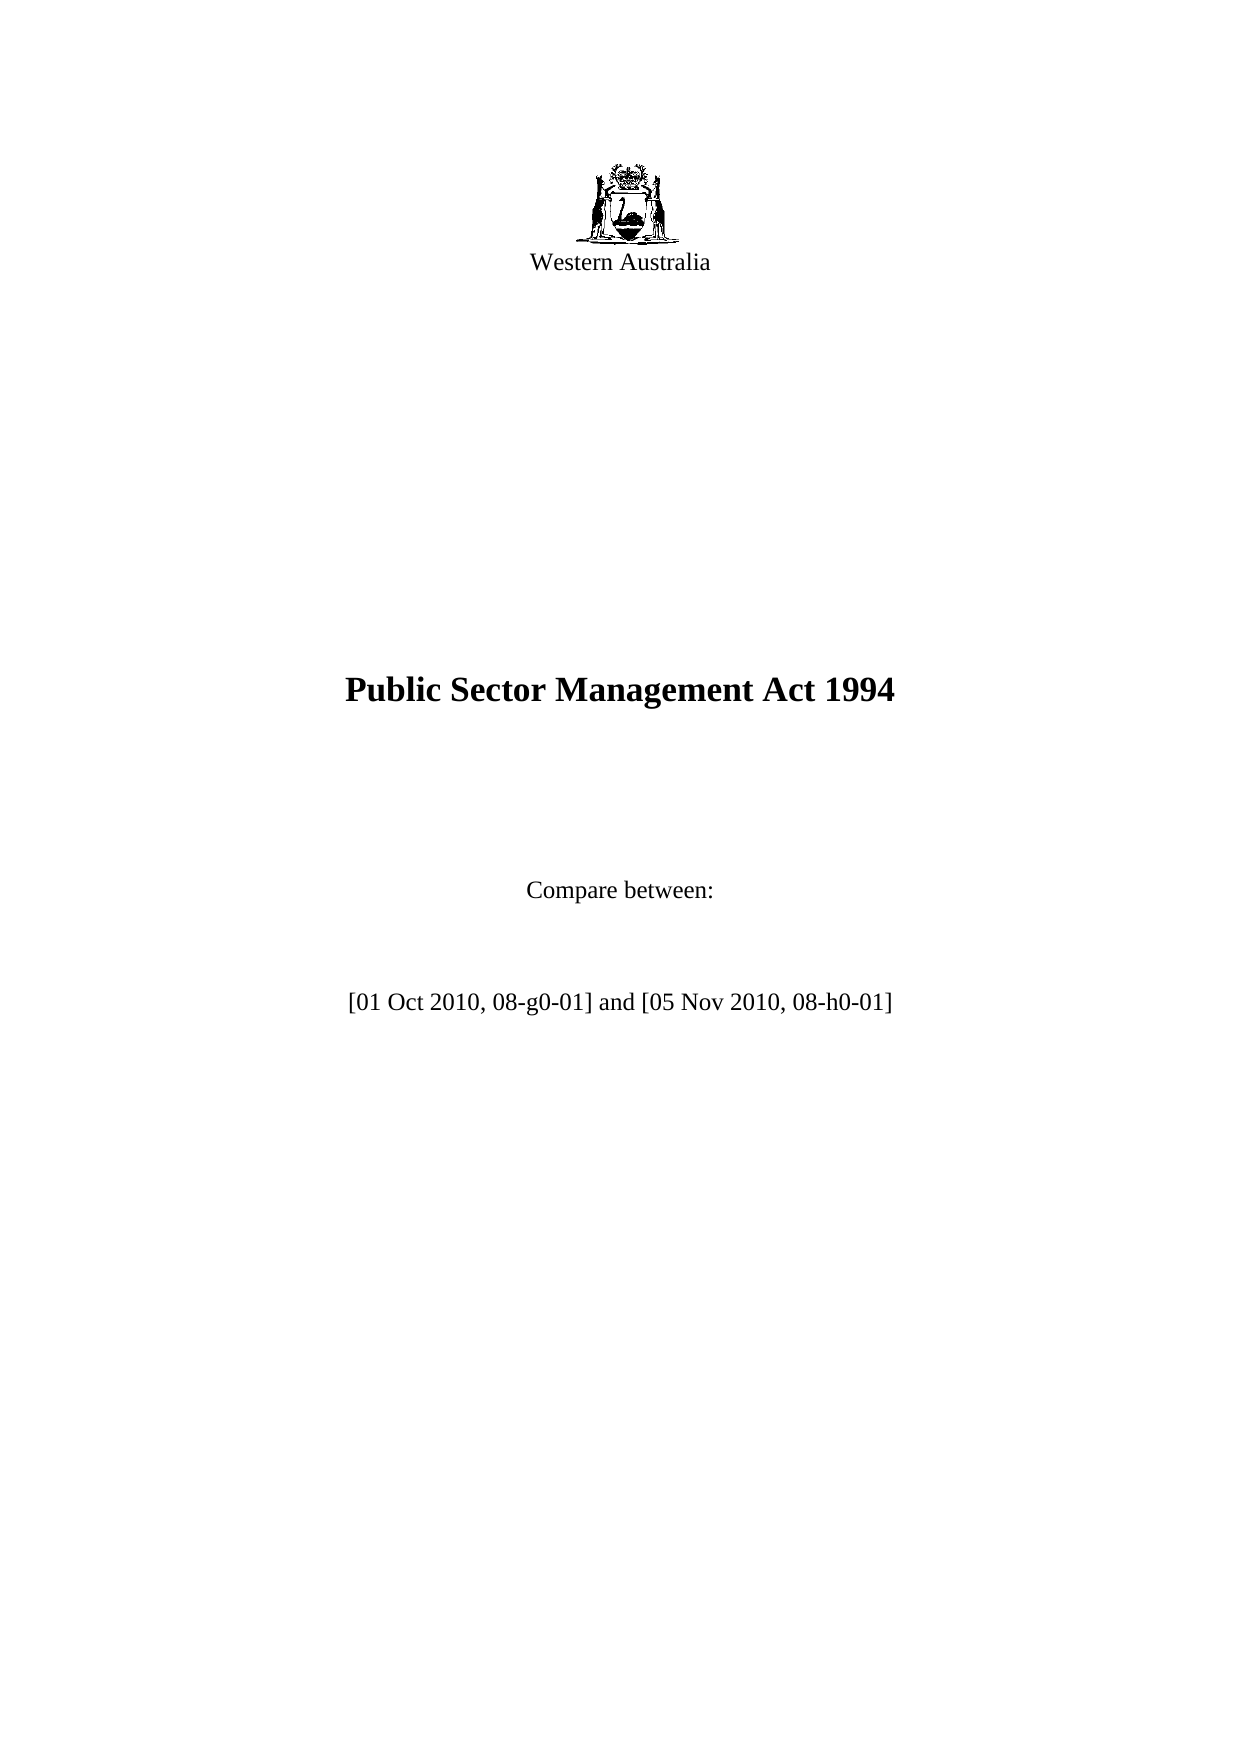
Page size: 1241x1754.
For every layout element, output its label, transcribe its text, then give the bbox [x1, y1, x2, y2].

text Compare between: [251, 875, 990, 904]
text [01 Oct 2010, 08-g0-01] and [05 Nov 2010, 08-h0-01] [251, 987, 990, 1016]
text Western Australia [251, 247, 990, 276]
text Public Sector Management Act 1994 [251, 668, 990, 709]
picture [575, 162, 679, 246]
